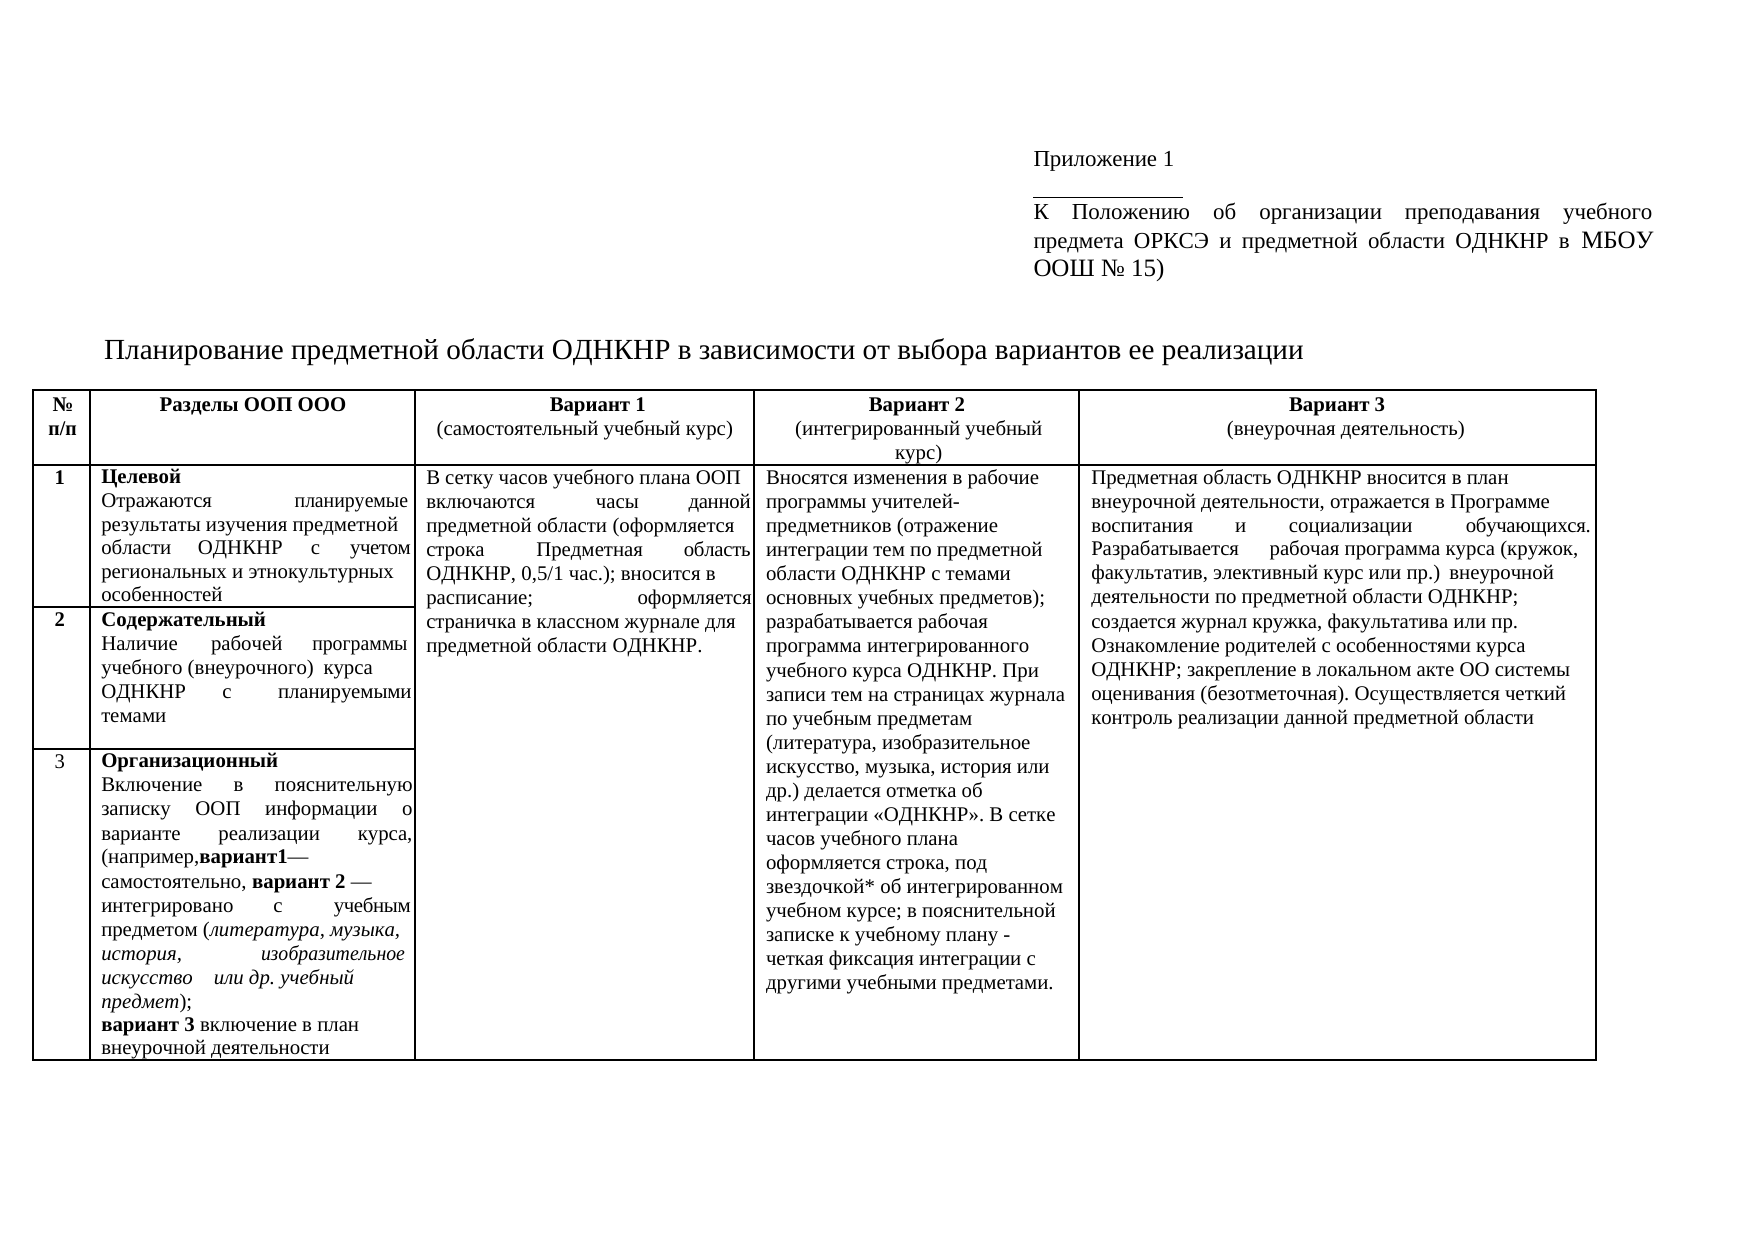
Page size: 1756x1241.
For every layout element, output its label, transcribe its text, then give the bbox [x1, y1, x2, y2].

table_cell Вносятся изменения в рабочие программы учителей- предметников (отражение интеграции тем по предметной области ОДНКНР с темами основных учебных предметов); разрабатывается рабочая программа интегрированного учебного курса ОДНКНР. При записи тем на страницах журнала по учебным предметам (литература, изобразительное искусство, музыка, история или др.) делается отметка об интеграции «ОДНКНР». В сетке часов учебного плана оформляется строка, под звездочкой* об интегрированном учебном курсе; в пояснительной записке к учебному плану - четкая фиксация интеграции с другими учебными предметами. [755, 466, 1078, 1059]
table_cell Предметная область ОДНКНР вносится в план внеурочной деятельности, отражается в Программе воспитания и социализации обучающихся. Разрабатывается рабочая программа курса (кружок, факультатив, элективный курс или пр.) внеурочной деятельности по предметной области ОДНКНР; создается журнал кружка, факультатива или пр. Ознакомление родителей с особенностями курса ОДНКНР; закрепление в локальном акте ОО системы оценивания (безотметочная). Осуществляется четкий контроль реализации данной предметной области [1080, 466, 1595, 1059]
text К Положению об организации преподавания учебного предмета ОРКСЭ и предметной области ОДНКНР в МБОУ ООШ № 15) [1033, 172, 1653, 282]
table_cell Целевой Отражаются планируемые результаты изучения предметной области ОДНКНР с учетом региональных и этнокультурных особенностей [91, 466, 414, 606]
table_cell 2 [34, 608, 89, 748]
table_cell Содержательный Наличие рабочей программы учебного (внеурочного) курса ОДНКНР с планируемыми темами [91, 608, 414, 748]
table_header Вариант 3 (внеурочная деятельность) [1080, 391, 1595, 464]
table_header Разделы ООП ООО [91, 391, 414, 464]
table_cell В сетку часов учебного плана ООП включаются часы данной предметной области (оформляется строка Предметная область ОДНКНР, 0,5/1 час.); вносится в расписание; оформляется страничка в классном журнале для предметной области ОДНКНР. [416, 466, 753, 1059]
table_cell 1 [34, 466, 89, 606]
table_cell 3 [34, 750, 89, 1059]
table_header Вариант 1 (самостоятельный учебный курс) [416, 391, 753, 464]
table_cell Организационный Включение в пояснительную записку ООП информации о варианте реализации курса, (например,вариант1— самостоятельно, вариант 2 — интегрировано с учебным предметом (литература, музыка, история, изобразительное искусство или др. учебный предмет); вариант 3 включение в план внеурочной деятельности [91, 750, 414, 1059]
table_header Вариант 2 (интегрированный учебный курс) [755, 391, 1078, 464]
text Приложение 1 [1033, 146, 1716, 172]
text Планирование предметной области ОДНКНР в зависимости от выбора вариантов ее реализации [104, 332, 1716, 366]
table_header № п/п [34, 391, 89, 464]
